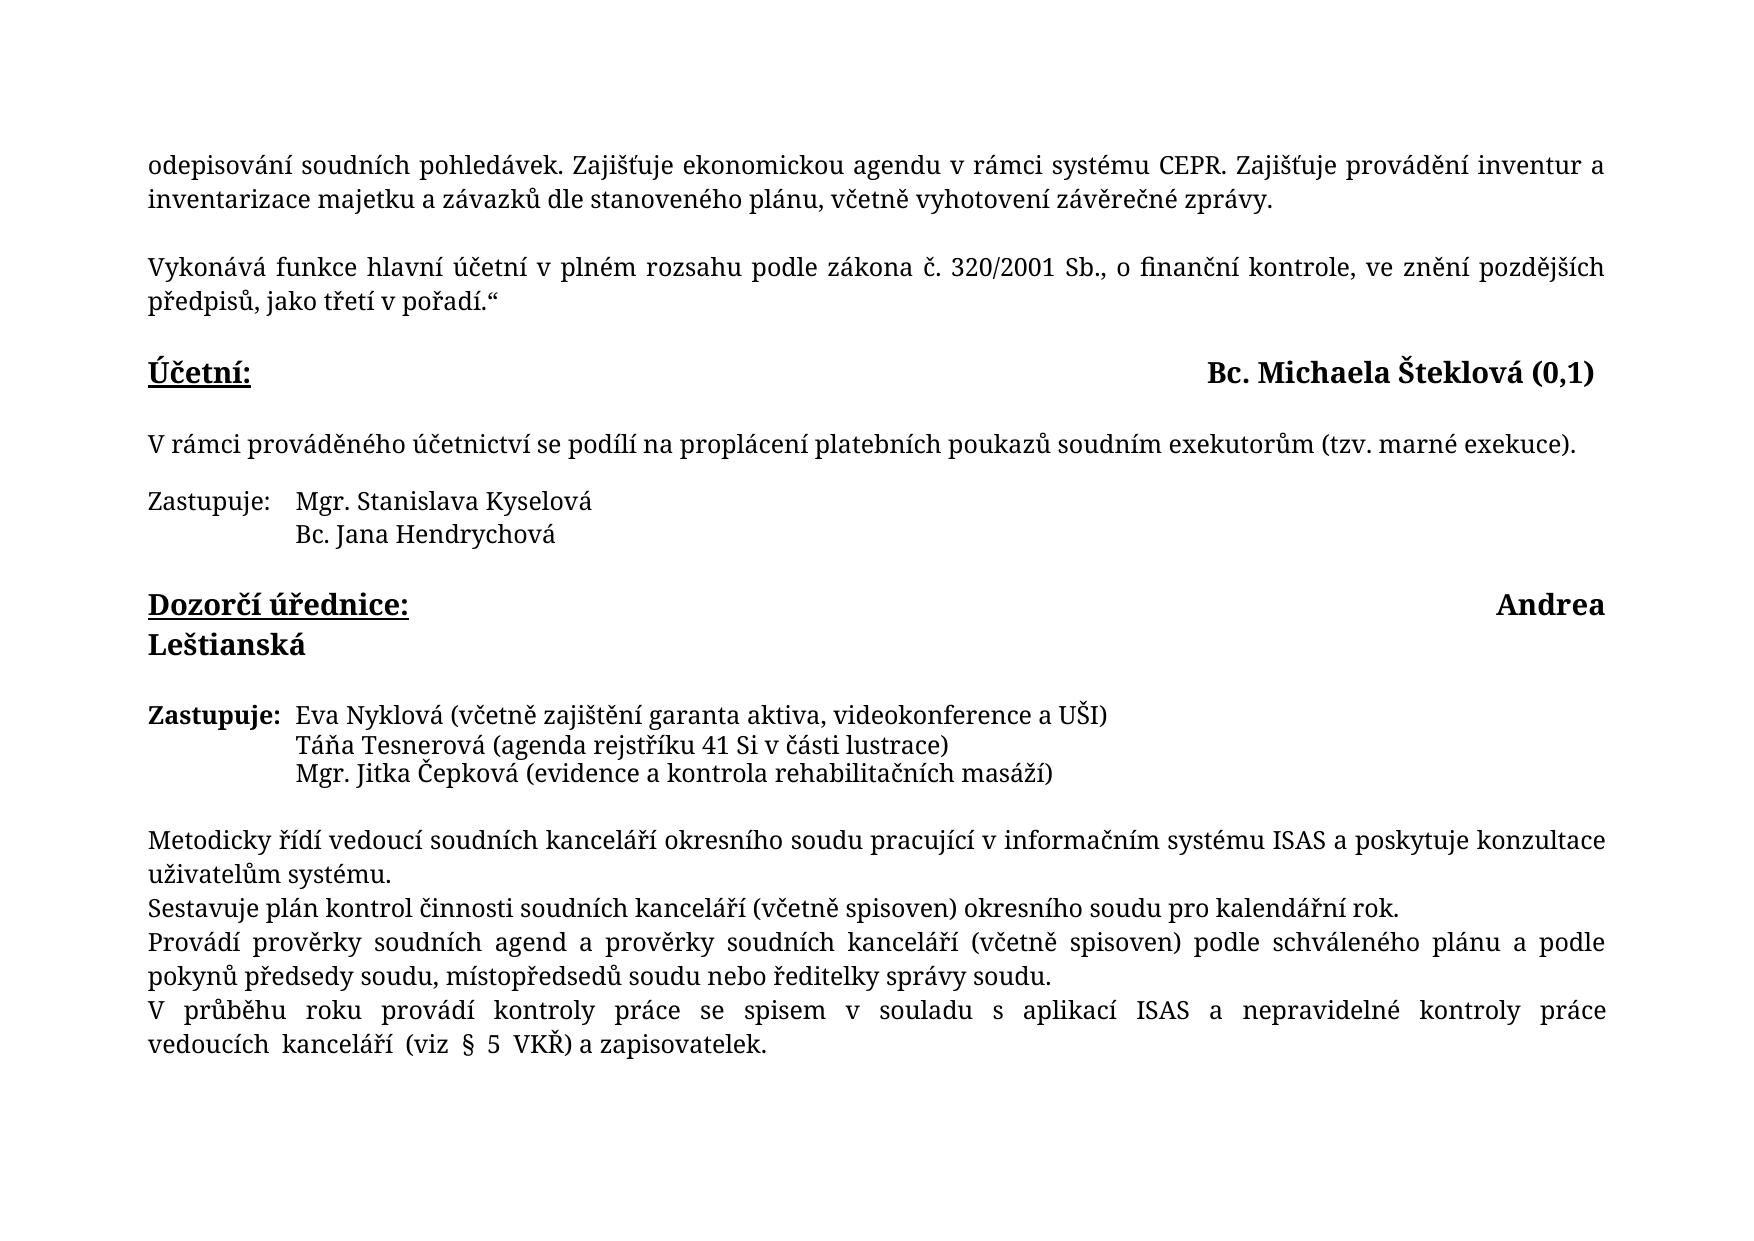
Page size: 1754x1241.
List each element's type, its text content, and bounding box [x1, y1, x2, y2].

text Zastupuje: Mgr. Stanislava Kyselová [148, 488, 1606, 516]
text V rámci prováděného účetnictví se podílí na proplácení platebních poukazů soudním exekutorům (tzv. marné exekuce). [148, 426, 1606, 460]
text Mgr. Jitka Čepková (evidence a kontrola rehabilitačních masáží) [159, 760, 1606, 788]
text Dozorčí úřednice: Andrea Leštianská [148, 584, 1605, 664]
subtitle Vykonává funkce hlavní účetní v plném rozsahu podle zákona č. 320/2001 Sb., o finanční kontrole, ve znění pozdějších předpisů, jako třetí v pořadí.“ [148, 250, 1606, 318]
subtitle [148, 148, 1606, 216]
text Metodicky řídí vedoucí soudních kanceláří okresního soudu pracující v informačním systému ISAS a poskytuje konzultace uživatelům systému. [148, 822, 1606, 891]
text Táňa Tesnerová (agenda rejstříku 41 Si v části lustrace) [159, 732, 1606, 760]
text Sestavuje plán kontrol činnosti soudních kanceláří (včetně spisoven) okresního soudu pro kalendářní rok. [148, 891, 1606, 924]
text Provádí prověrky soudních agend a prověrky soudních kanceláří (včetně spisoven) podle schváleného plánu a podle pokynů předsedy soudu, místopředsedů soudu nebo ředitelky správy soudu. [148, 925, 1606, 993]
text V průběhu roku provádí kontroly práce se spisem v souladu s aplikací ISAS a nepravidelné kontroly práce vedoucích kanceláří (viz § 5 VKŘ) a zapisovatelek. [148, 993, 1606, 1061]
subtitle Účetní: Bc. Michaela Šteklová (0,1) [148, 352, 1606, 392]
text Bc. Jana Hendrychová [148, 516, 1605, 551]
text Zastupuje: Eva Nyklová (včetně zajištění garanta aktiva, videokonference a UŠI) [148, 698, 1605, 732]
